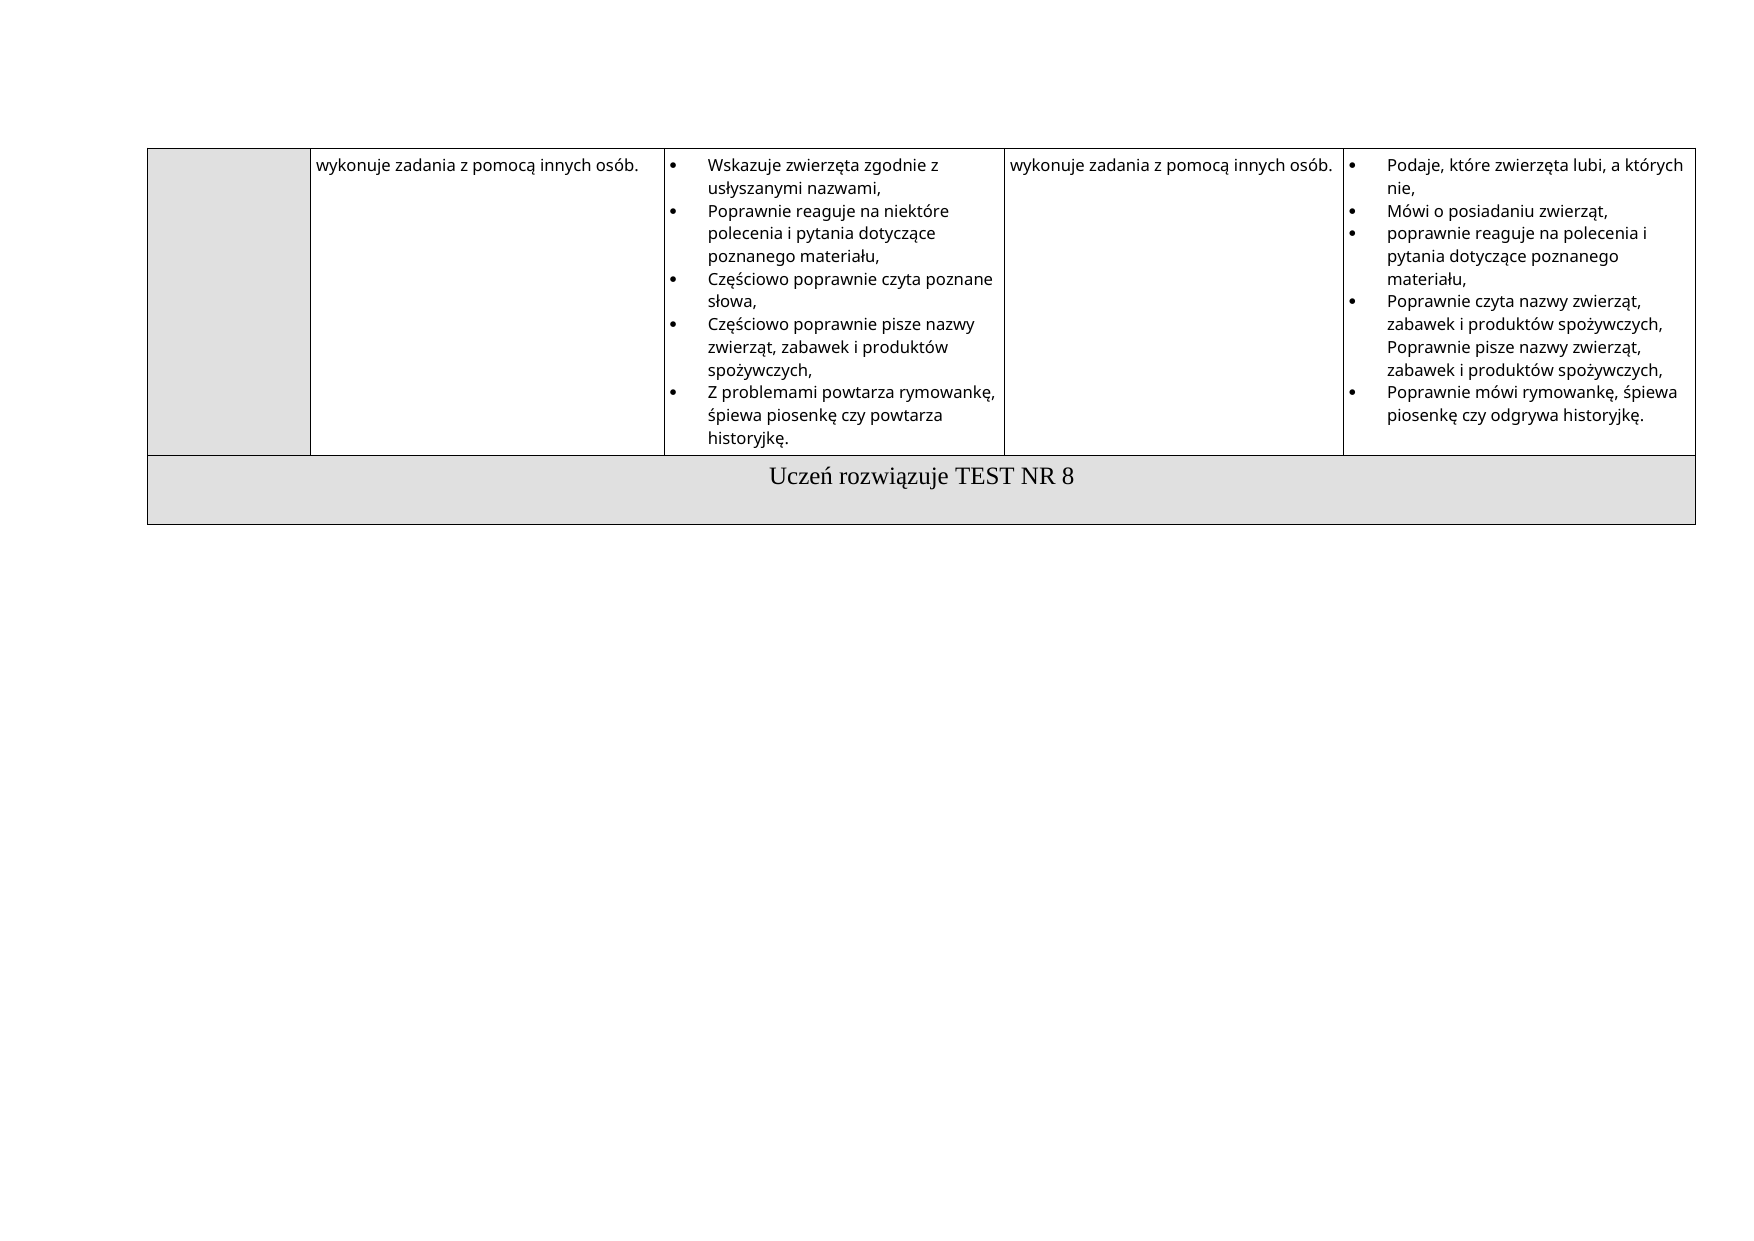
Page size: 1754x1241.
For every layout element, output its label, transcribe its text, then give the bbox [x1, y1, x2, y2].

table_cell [1344, 149, 1695, 455]
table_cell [665, 149, 1004, 455]
table_cell Uczeń rozwiązuje TEST NR 8 [148, 456, 1695, 524]
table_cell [311, 149, 664, 455]
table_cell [1005, 149, 1343, 455]
